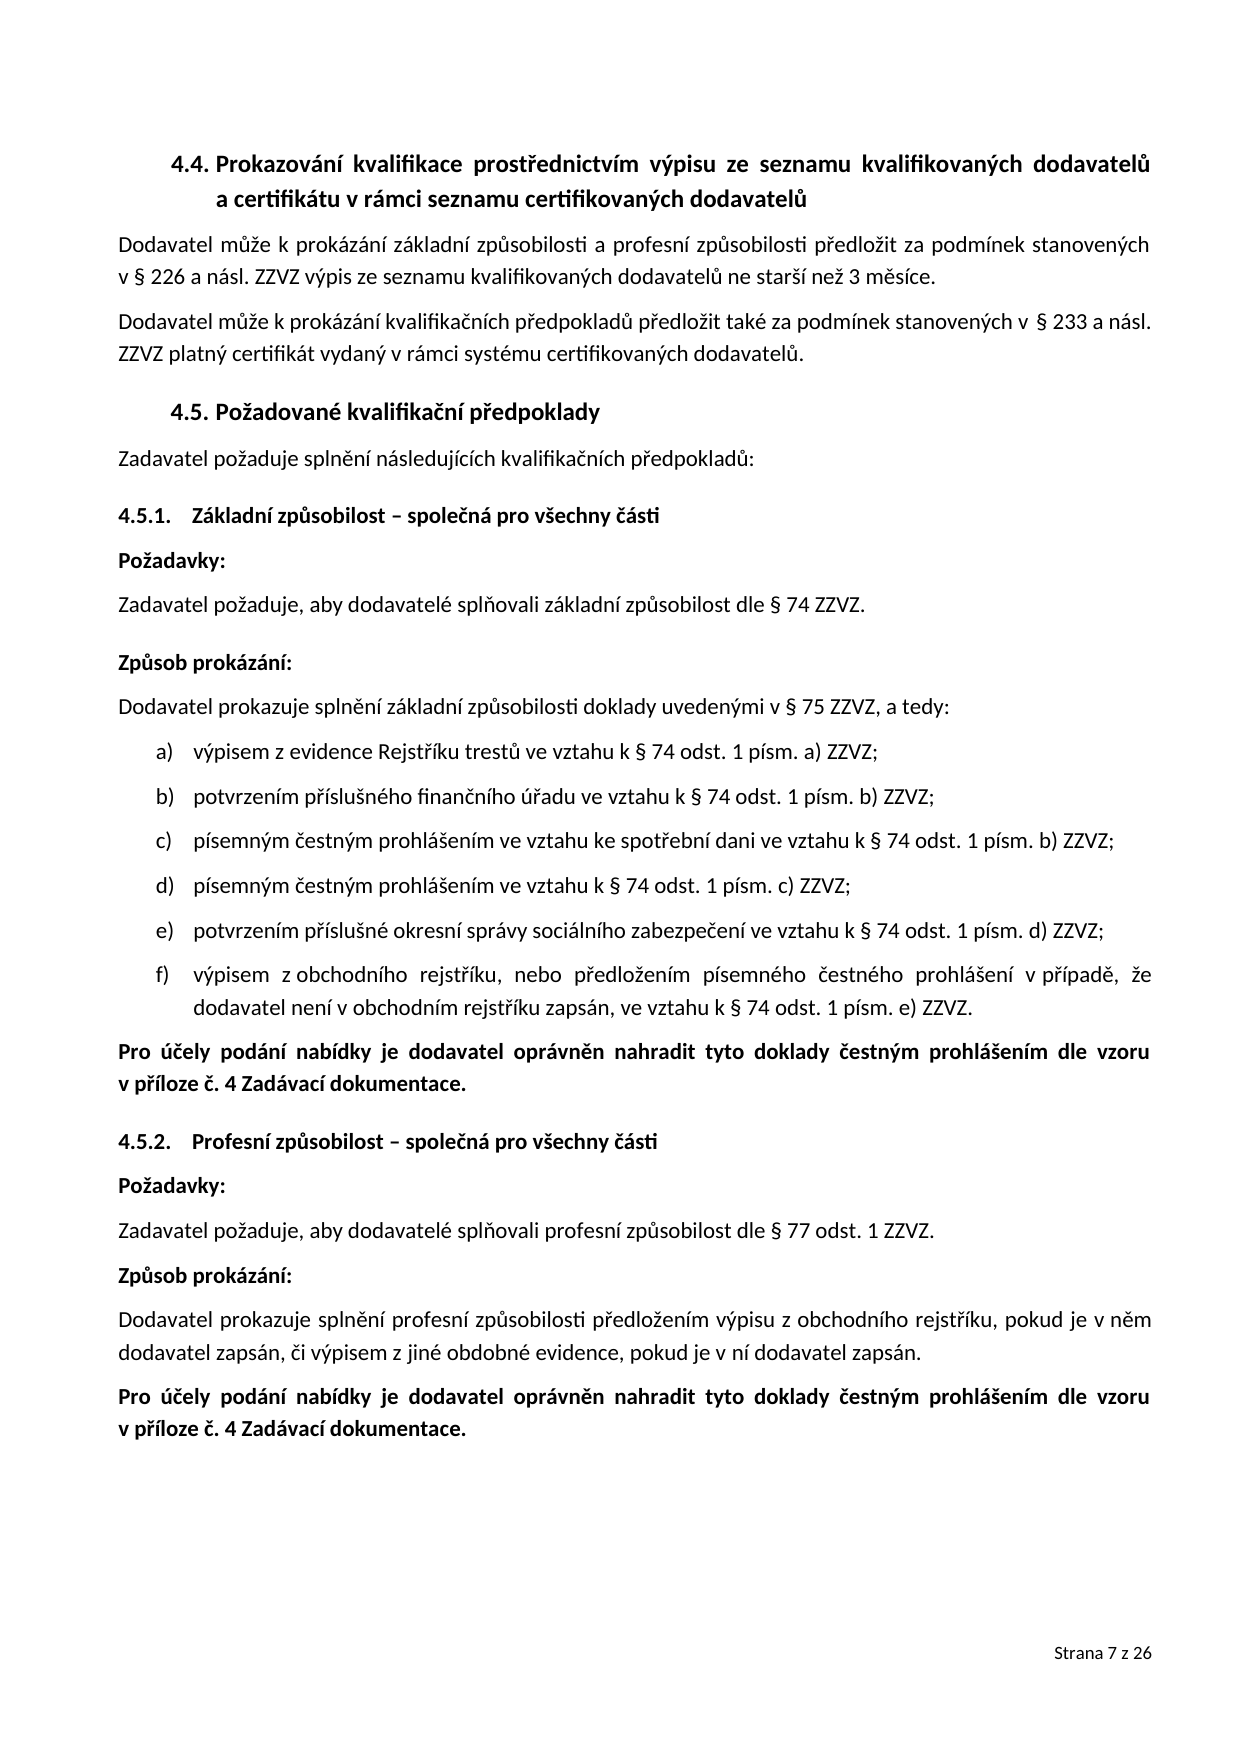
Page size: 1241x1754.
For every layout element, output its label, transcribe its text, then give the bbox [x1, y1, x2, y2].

list potvrzením příslušné okresní správy sociálního zabezpečení ve vztahu k § 74 odst. 1 písm. d) ZZVZ; [156, 916, 1152, 944]
subtitle Profesní způsobilost – společná pro všechny části [118, 1127, 1152, 1155]
text Požadavky: [118, 1171, 1152, 1199]
text Dodavatel prokazuje splnění profesní způsobilosti předložením výpisu z obchodního rejstříku, pokud je v něm dodavatel zapsán, či výpisem z jiné obdobné evidence, pokud je v ní dodavatel zapsán. [118, 1306, 1152, 1366]
text Způsob prokázání: [118, 648, 1152, 676]
text Způsob prokázání: [118, 1261, 1152, 1289]
text Pro účely podání nabídky je dodavatel oprávněn nahradit tyto doklady čestným prohlášením dle vzoru v příloze č. 4 Zadávací dokumentace. [118, 1037, 1152, 1098]
text Požadavky: [118, 546, 1152, 574]
text Dodavatel prokazuje splnění základní způsobilosti doklady uvedenými v § 75 ZZVZ, a tedy: [118, 692, 1152, 720]
list písemným čestným prohlášením ve vztahu ke spotřební dani ve vztahu k § 74 odst. 1 písm. b) ZZVZ; [156, 826, 1152, 854]
text Zadavatel požaduje, aby dodavatelé splňovali profesní způsobilost dle § 77 odst. 1 ZZVZ. [118, 1216, 1152, 1244]
subtitle Prokazování kvalifikace prostřednictvím výpisu ze seznamu kvalifikovaných dodavatelů a certifikátu v rámci seznamu certifikovaných dodavatelů [171, 148, 1152, 213]
text Zadavatel požaduje, aby dodavatelé splňovali základní způsobilost dle § 74 ZZVZ. [118, 591, 1152, 618]
subtitle Požadované kvalifikační předpoklady [170, 396, 1152, 427]
text Zadavatel požaduje splnění následujících kvalifikačních předpokladů: [118, 444, 1152, 472]
list potvrzením příslušného finančního úřadu ve vztahu k § 74 odst. 1 písm. b) ZZVZ; [156, 782, 1152, 810]
subtitle Základní způsobilost – společná pro všechny části [118, 501, 1152, 529]
list písemným čestným prohlášením ve vztahu k § 74 odst. 1 písm. c) ZZVZ; [156, 871, 1152, 899]
text Dodavatel může k prokázání základní způsobilosti a profesní způsobilosti předložit za podmínek stanovených v § 226 a násl. ZZVZ výpis ze seznamu kvalifikovaných dodavatelů ne starší než 3 měsíce. [118, 230, 1152, 290]
text Dodavatel může k prokázání kvalifikačních předpokladů předložit také za podmínek stanovených v § 233 a násl. ZZVZ platný certifikát vydaný v rámci systému certifikovaných dodavatelů. [118, 307, 1152, 367]
text Pro účely podání nabídky je dodavatel oprávněn nahradit tyto doklady čestným prohlášením dle vzoru v příloze č. 4 Zadávací dokumentace. [118, 1382, 1152, 1443]
list výpisem z obchodního rejstříku, nebo předložením písemného čestného prohlášení v případě, že dodavatel není v obchodním rejstříku zapsán, ve vztahu k § 74 odst. 1 písm. e) ZZVZ. [156, 961, 1152, 1021]
list výpisem z evidence Rejstříku trestů ve vztahu k § 74 odst. 1 písm. a) ZZVZ; [156, 737, 1152, 765]
